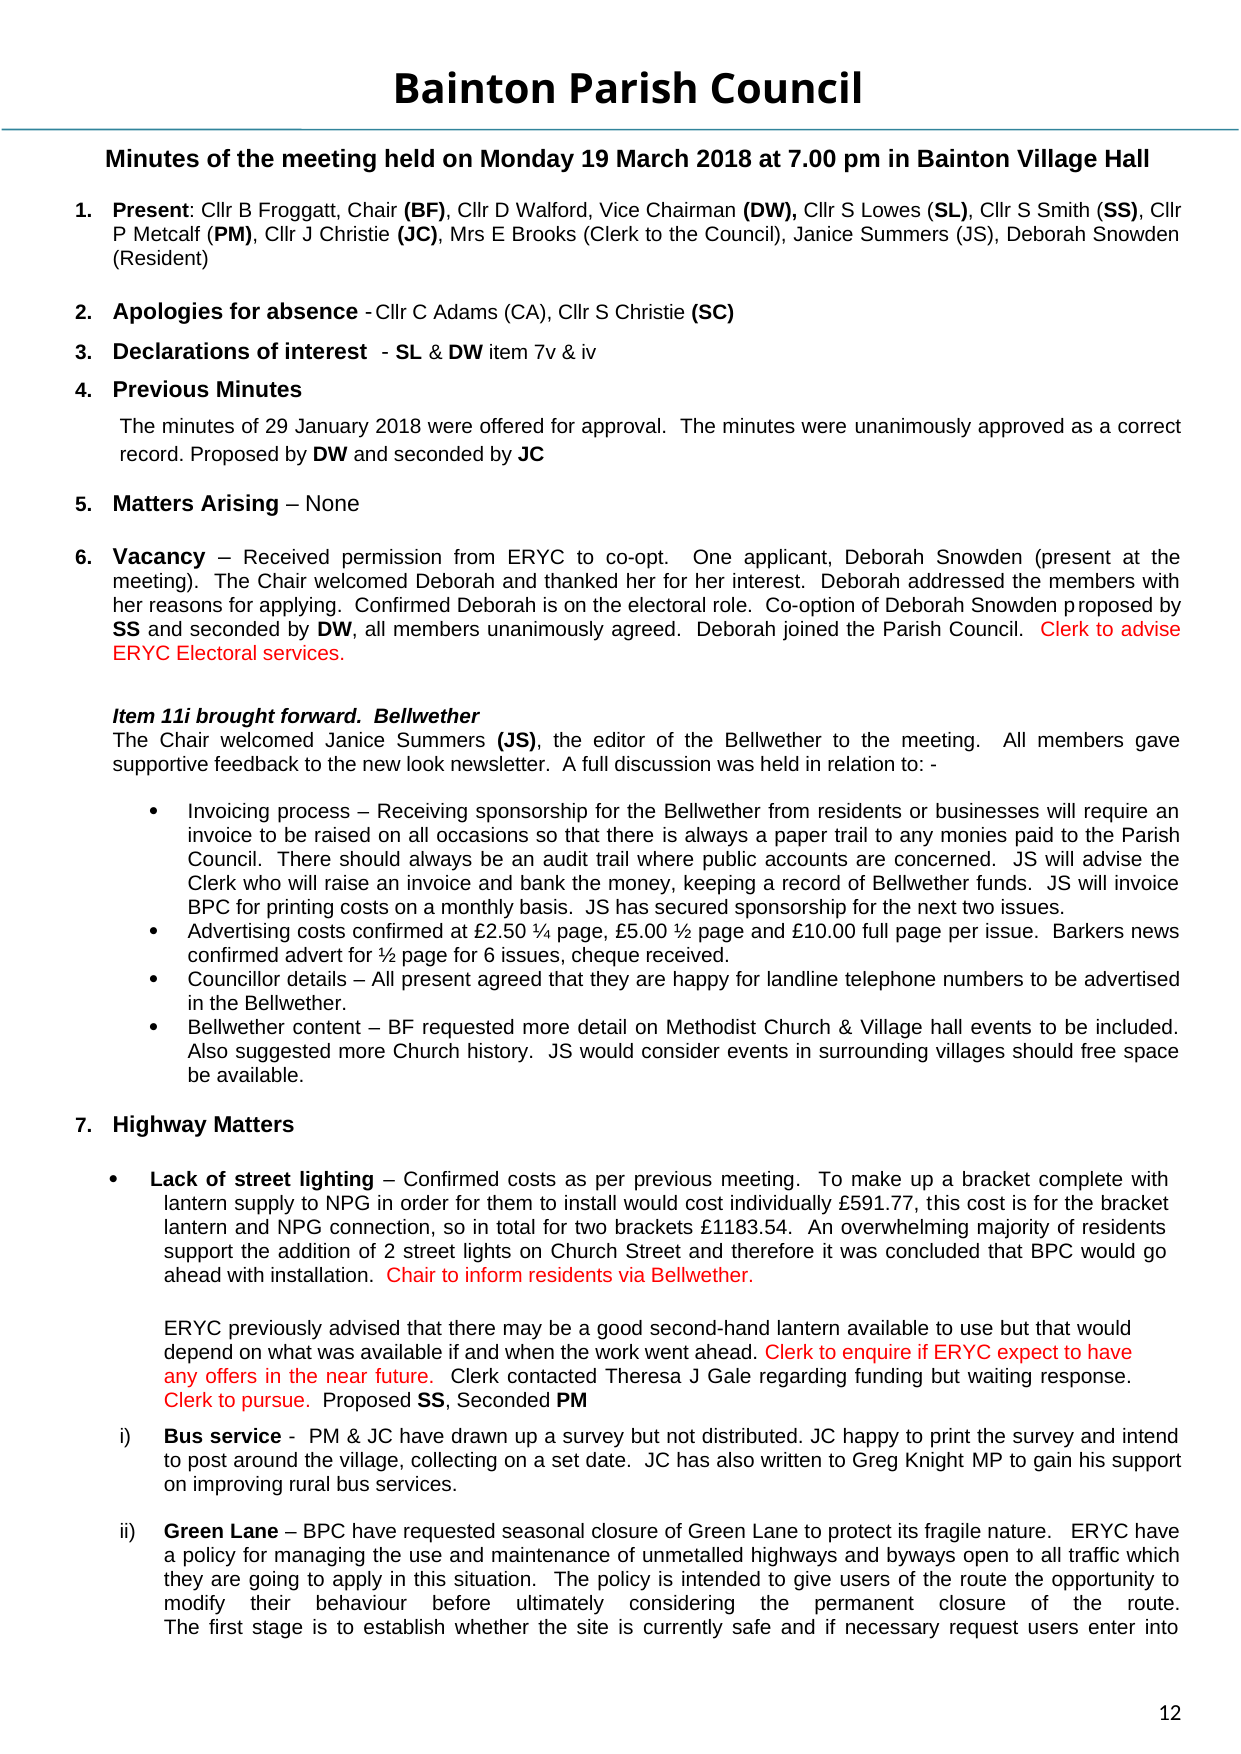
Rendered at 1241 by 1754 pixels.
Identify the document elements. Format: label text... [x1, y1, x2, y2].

list Previous Minutes [75, 376, 1181, 402]
list Vacancy – Received permission from ERYC to co-opt. One applicant, Deborah Snowden (present at the meeting). The Chair welcomed Deborah and thanked her for her interest. Deborah addressed the members with her reasons for applying. Confirmed Deborah is on the electoral role. Co-option of Deborah Snowden proposed by SS and seconded by DW, all members unanimously agreed. Deborah joined the Parish Council. Clerk to advise ERYC Electoral services. [75, 543, 1181, 665]
list Bellwether content – BF requested more detail on Methodist Church & Village hall events to be included. Also suggested more Church history. JS would consider events in surrounding villages should free space be available. [150, 1015, 1181, 1087]
text ERYC previously advised that there may be a good second-hand lantern available to use but that would depend on what was available if and when the work went ahead. Clerk to enquire if ERYC expect to have any offers in the near future. Clerk contacted Theresa J Gale regarding funding but waiting response. Clerk to pursue. Proposed SS, Seconded PM [164, 1316, 1133, 1412]
list Matters Arising – None [75, 490, 1181, 517]
list Lack of street lighting – Confirmed costs as per previous meeting. To make up a bracket complete with lantern supply to NPG in order for them to install would cost individually £591.77, this cost is for the bracket lantern and NPG connection, so in total for two brackets £1183.54. An overwhelming majority of residents support the addition of 2 street lights on Church Street and therefore it was concluded that BPC would go ahead with installation. Chair to inform residents via Bellwether. [109, 1167, 1169, 1287]
list Invoicing process – Receiving sponsorship for the Bellwether from residents or businesses will require an invoice to be raised on all occasions so that there is always a paper trail to any monies paid to the Parish Council. There should always be an audit trail where public accounts are concerned. JS will advise the Clerk who will raise an invoice and bank the money, keeping a record of Bellwether funds. JS will invoice BPC for printing costs on a monthly basis. JS has secured sponsorship for the next two issues. [150, 799, 1181, 919]
list Declarations of interest - SL & DW item 7v & iv [75, 338, 1181, 364]
list Councillor details – All present agreed that they are happy for landline telephone numbers to be advertised in the Bellwether. [150, 967, 1181, 1015]
text The minutes of 29 January 2018 were offered for approval. The minutes were unanimously approved as a correct record. Proposed by DW and seconded by JC [119, 414, 1181, 466]
list Item 11i brought forward. Bellwether [112, 703, 1181, 727]
list Advertising costs confirmed at £2.50 ¼ page, £5.00 ½ page and £10.00 full page per issue. Barkers news confirmed advert for ½ page for 6 issues, cheque received. [150, 919, 1181, 967]
list Bus service - PM & JC have drawn up a survey but not distributed. JC happy to print the survey and intend to post around the village, collecting on a set date. JC has also written to Greg Knight MP to gain his support on improving rural bus services. [119, 1423, 1181, 1495]
list Apologies for absence - Cllr C Adams (CA), Cllr S Christie (SC) [75, 298, 1181, 324]
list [119, 1519, 1181, 1639]
list Highway Matters [75, 1111, 1181, 1137]
text Minutes of the meeting held on Monday 19 March 2018 at 7.00 pm in Bainton Village Hall [75, 144, 1181, 173]
list Present: Cllr B Froggatt, Chair (BF), Cllr D Walford, Vice Chairman (DW), Cllr S Lowes (SL), Cllr S Smith (SS), Cllr P Metcalf (PM), Cllr J Christie (JC), Mrs E Brooks (Clerk to the Council), Janice Summers (JS), Deborah Snowden (Resident) [75, 198, 1181, 269]
list The Chair welcomed Janice Summers (JS), the editor of the Bellwether to the meeting. All members gave supportive feedback to the new look newsletter. A full discussion was held in relation to: - [112, 727, 1181, 775]
